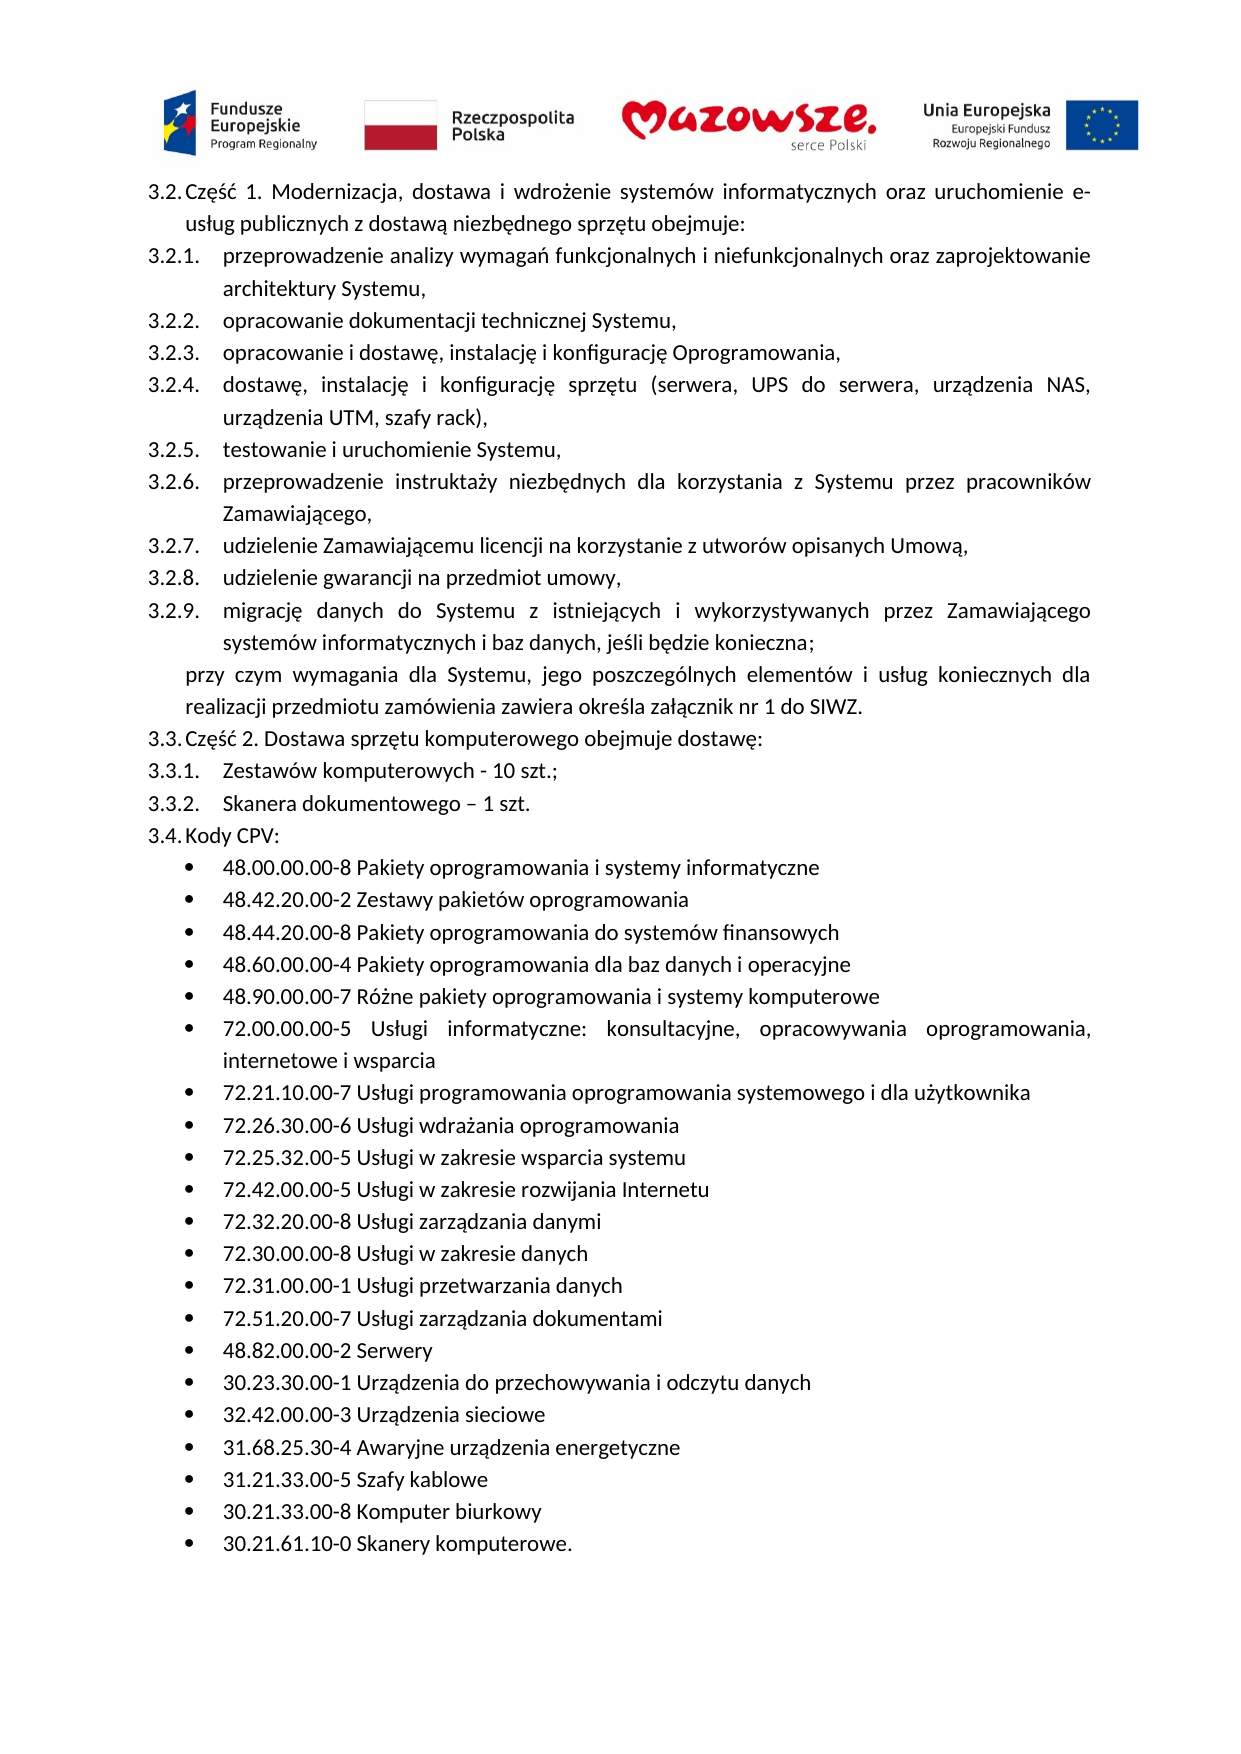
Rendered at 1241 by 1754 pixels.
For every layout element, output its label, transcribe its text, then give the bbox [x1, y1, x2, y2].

list Część 2. Dostawa sprzętu komputerowego obejmuje dostawę: [148, 724, 1093, 752]
list dostawę, instalację i konfigurację sprzętu (serwera, UPS do serwera, urządzenia NAS, urządzenia UTM, szafy rack), [148, 370, 1093, 431]
list 72.31.00.00-1 Usługi przetwarzania danych [185, 1272, 1093, 1300]
picture [147, 73, 1154, 172]
list udzielenie Zamawiającemu licencji na korzystanie z utworów opisanych Umową, [148, 531, 1093, 559]
list Zestawów komputerowych - 10 szt.; [148, 757, 1093, 785]
list testowanie i uruchomienie Systemu, [148, 435, 1093, 463]
list udzielenie gwarancji na przedmiot umowy, [148, 563, 1093, 592]
list przeprowadzenie instruktaży niezbędnych dla korzystania z Systemu przez pracowników Zamawiającego, [148, 467, 1093, 527]
list Skanera dokumentowego – 1 szt. [148, 789, 1093, 817]
list 30.21.33.00-8 Komputer biurkowy [185, 1497, 1093, 1525]
list 72.30.00.00-8 Usługi w zakresie danych [185, 1239, 1093, 1267]
list przeprowadzenie analizy wymagań funkcjonalnych i niefunkcjonalnych oraz zaprojektowanie architektury Systemu, [148, 242, 1093, 302]
list 48.82.00.00-2 Serwery [185, 1336, 1093, 1364]
list migrację danych do Systemu z istniejących i wykorzystywanych przez Zamawiającego systemów informatycznych i baz danych, jeśli będzie konieczna; [148, 596, 1093, 656]
list 30.21.61.10-0 Skanery komputerowe. [185, 1529, 1093, 1557]
list 72.26.30.00-6 Usługi wdrażania oprogramowania [185, 1111, 1093, 1139]
list 48.44.20.00-8 Pakiety oprogramowania do systemów finansowych [185, 918, 1093, 946]
list 48.90.00.00-7 Różne pakiety oprogramowania i systemy komputerowe [185, 982, 1093, 1010]
list Część 1. Modernizacja, dostawa i wdrożenie systemów informatycznych oraz uruchomienie e-usług publicznych z dostawą niezbędnego sprzętu obejmuje: [148, 177, 1093, 237]
list 48.00.00.00-8 Pakiety oprogramowania i systemy informatyczne [185, 853, 1093, 881]
list 72.51.20.00-7 Usługi zarządzania dokumentami [185, 1304, 1093, 1332]
list 72.32.20.00-8 Usługi zarządzania danymi [185, 1207, 1093, 1235]
list opracowanie dokumentacji technicznej Systemu, [148, 306, 1093, 334]
list 72.00.00.00-5 Usługi informatyczne: konsultacyjne, opracowywania oprogramowania, internetowe i wsparcia [185, 1014, 1093, 1074]
list 32.42.00.00-3 Urządzenia sieciowe [185, 1400, 1093, 1428]
list 31.21.33.00-5 Szafy kablowe [185, 1465, 1093, 1493]
list 72.42.00.00-5 Usługi w zakresie rozwijania Internetu [185, 1175, 1093, 1203]
list 30.23.30.00-1 Urządzenia do przechowywania i odczytu danych [185, 1368, 1093, 1396]
list Kody CPV: [148, 821, 1093, 849]
list 72.21.10.00-7 Usługi programowania oprogramowania systemowego i dla użytkownika [185, 1078, 1093, 1107]
list przy czym wymagania dla Systemu, jego poszczególnych elementów i usług koniecznych dla realizacji przedmiotu zamówienia zawiera określa załącznik nr 1 do SIWZ. [185, 660, 1093, 720]
list 31.68.25.30-4 Awaryjne urządzenia energetyczne [185, 1433, 1093, 1461]
list 48.60.00.00-4 Pakiety oprogramowania dla baz danych i operacyjne [185, 950, 1093, 978]
list 72.25.32.00-5 Usługi w zakresie wsparcia systemu [185, 1143, 1093, 1171]
list 48.42.20.00-2 Zestawy pakietów oprogramowania [185, 885, 1093, 913]
list opracowanie i dostawę, instalację i konfigurację Oprogramowania, [148, 338, 1093, 366]
